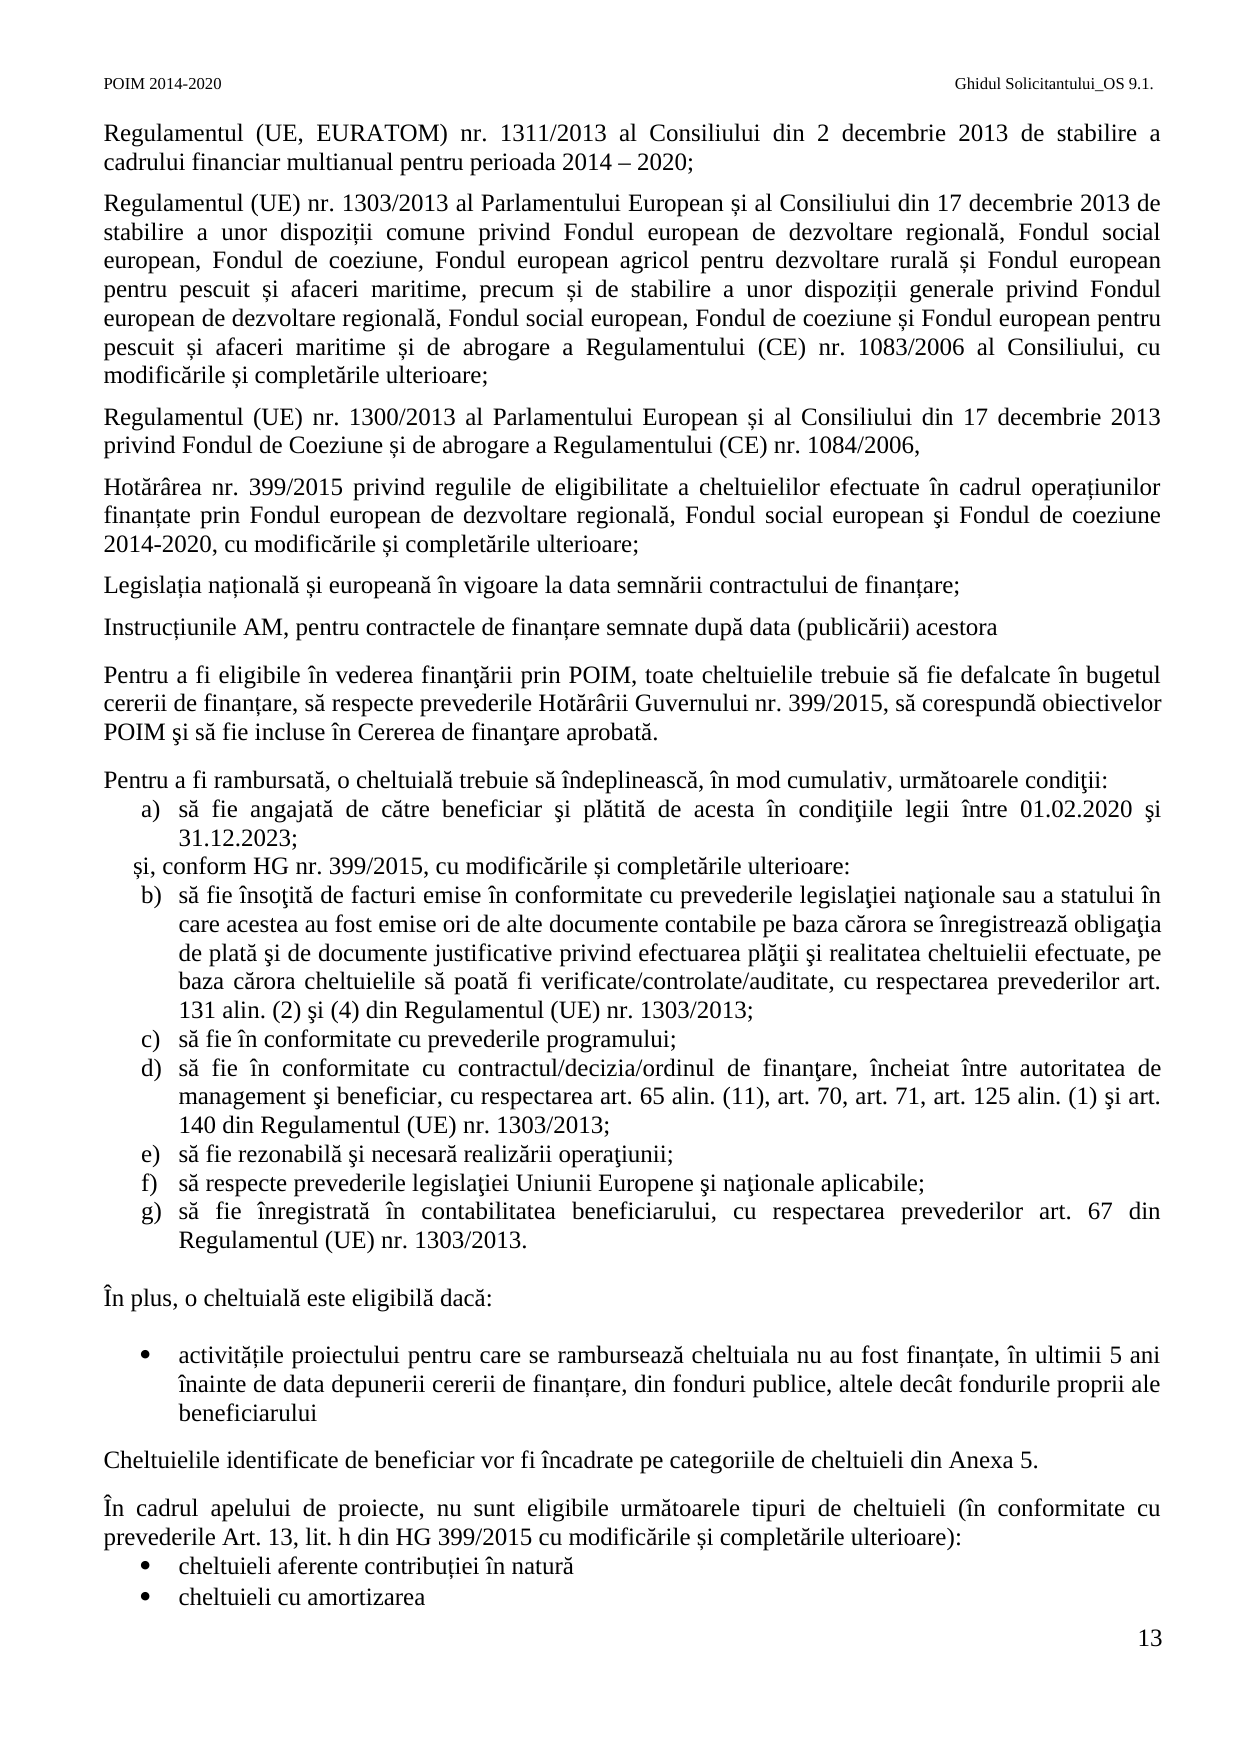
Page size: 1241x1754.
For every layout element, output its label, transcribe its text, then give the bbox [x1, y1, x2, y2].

list activitățile proiectului pentru care se rambursează cheltuiala nu au fost finanțate, în ultimii 5 ani înainte de data depunerii cererii de finanțare, din fonduri publice, altele decât fondurile proprii ale beneficiarului [141, 1340, 1162, 1426]
list să fie însoţită de facturi emise în conformitate cu prevederile legislaţiei naţionale sau a statului în care acestea au fost emise ori de alte documente contabile pe baza cărora se înregistrează obligaţia de plată şi de documente justificative privind efectuarea plăţii şi realitatea cheltuielii efectuate, pe baza cărora cheltuielile să poată fi verificate/controlate/auditate, cu respectarea prevederilor art. 131 alin. (2) şi (4) din Regulamentul (UE) nr. 1303/2013; [141, 880, 1162, 1024]
list să fie rezonabilă şi necesară realizării operaţiunii; [141, 1139, 1162, 1168]
list cheltuieli cu amortizarea [141, 1582, 1162, 1611]
text Instrucțiunile AM, pentru contractele de finanțare semnate după data (publicării) acestora [103, 612, 1162, 641]
text Regulamentul (UE) nr. 1300/2013 al Parlamentului European și al Consiliului din 17 decembrie 2013 privind Fondul de Coeziune și de abrogare a Regulamentului (CE) nr. 1084/2006, [103, 402, 1162, 459]
list să respecte prevederile legislaţiei Uniunii Europene şi naţionale aplicabile; [141, 1168, 1162, 1196]
text Legislația națională și europeană în vigoare la data semnării contractului de finanțare; [103, 571, 1162, 599]
text În plus, o cheltuială este eligibilă dacă: [103, 1283, 1162, 1311]
list cheltuieli aferente contribuției în natură [141, 1551, 1162, 1580]
text Pentru a fi rambursată, o cheltuială trebuie să îndeplinească, în mod cumulativ, următoarele condiţii: [103, 765, 1162, 794]
list să fie înregistrată în contabilitatea beneficiarului, cu respectarea prevederilor art. 67 din Regulamentul (UE) nr. 1303/2013. [141, 1196, 1162, 1254]
text Regulamentul (UE) nr. 1303/2013 al Parlamentului European și al Consiliului din 17 decembrie 2013 de stabilire a unor dispoziții comune privind Fondul european de dezvoltare regională, Fondul social european, Fondul de coeziune, Fondul european agricol pentru dezvoltare rurală și Fondul european pentru pescuit și afaceri maritime, precum și de stabilire a unor dispoziții generale privind Fondul european de dezvoltare regională, Fondul social european, Fondul de coeziune și Fondul european pentru pescuit și afaceri maritime și de abrogare a Regulamentului (CE) nr. 1083/2006 al Consiliului, cu modificările și completările ulterioare; [103, 188, 1162, 389]
list și, conform HG nr. 399/2015, cu modificările și completările ulterioare: [133, 851, 1162, 880]
list să fie angajată de către beneficiar şi plătită de acesta în condiţiile legii între 01.02.2020 şi 31.12.2023; [141, 794, 1162, 851]
text Regulamentul (UE, EURATOM) nr. 1311/2013 al Consiliului din 2 decembrie 2013 de stabilire a cadrului financiar multianual pentru perioada 2014 – 2020; [103, 118, 1162, 176]
text Pentru a fi eligibile în vederea finanţării prin POIM, toate cheltuielile trebuie să fie defalcate în bugetul cererii de finanțare, să respecte prevederile Hotărârii Guvernului nr. 399/2015, să corespundă obiectivelor POIM şi să fie incluse în Cererea de finanţare aprobată. [103, 660, 1162, 746]
text Cheltuielile identificate de beneficiar vor fi încadrate pe categoriile de cheltuieli din Anexa 5. [103, 1446, 1162, 1474]
text În cadrul apelului de proiecte, nu sunt eligibile următoarele tipuri de cheltuieli (în conformitate cu prevederile Art. 13, lit. h din HG 399/2015 cu modificările și completările ulterioare): [103, 1493, 1162, 1551]
text Hotărârea nr. 399/2015 privind regulile de eligibilitate a cheltuielilor efectuate în cadrul operațiunilor finanțate prin Fondul european de dezvoltare regională, Fondul social european şi Fondul de coeziune 2014-2020, cu modificările și completările ulterioare; [103, 472, 1162, 558]
list să fie în conformitate cu prevederile programului; [141, 1024, 1162, 1053]
list să fie în conformitate cu contractul/decizia/ordinul de finanţare, încheiat între autoritatea de management şi beneficiar, cu respectarea art. 65 alin. (11), art. 70, art. 71, art. 125 alin. (1) şi art. 140 din Regulamentul (UE) nr. 1303/2013; [141, 1053, 1162, 1139]
